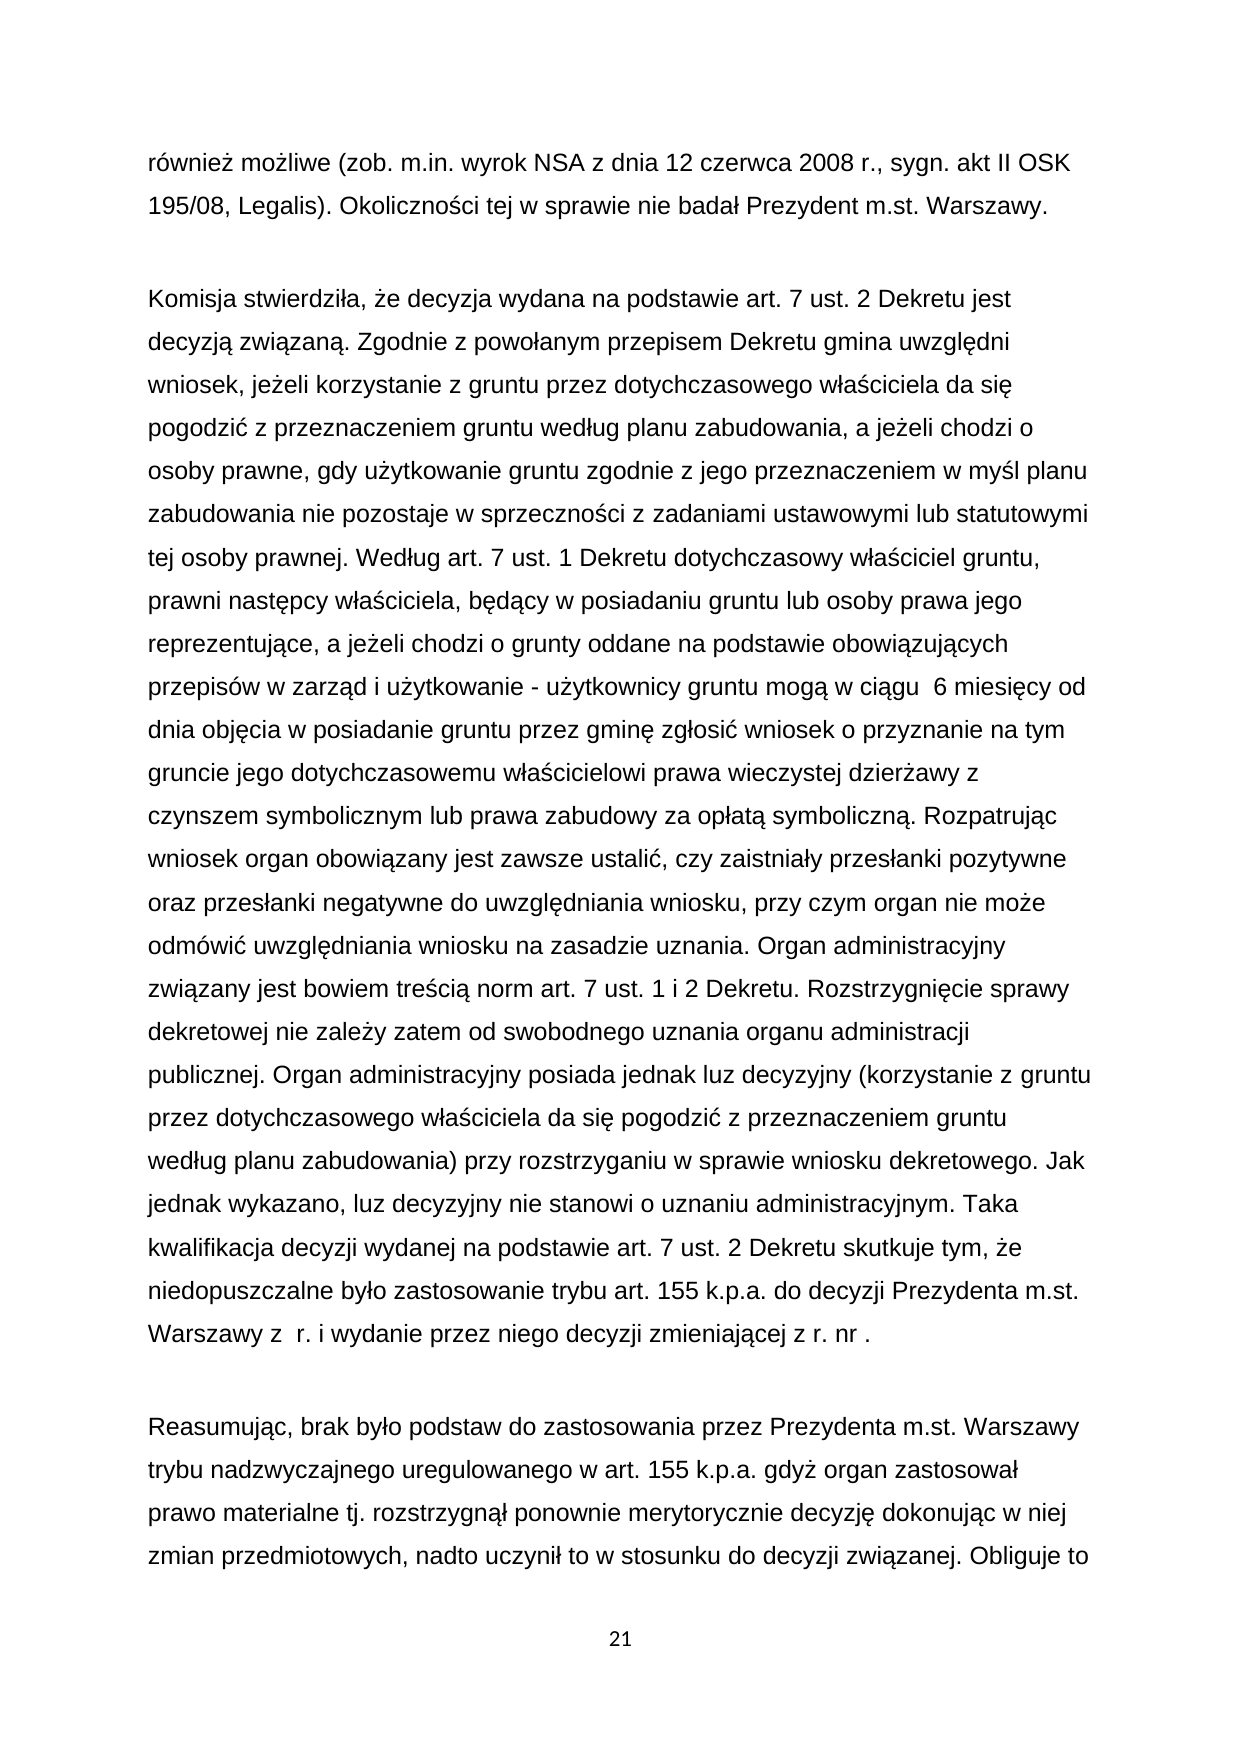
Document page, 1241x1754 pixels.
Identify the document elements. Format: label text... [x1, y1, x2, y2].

text Komisja stwierdziła, że decyzja wydana na podstawie art. 7 ust. 2 Dekretu jest decyzją związaną. Zgodnie z powołanym przepisem Dekretu gmina uwzględni wniosek, jeżeli korzystanie z gruntu przez dotychczasowego właściciela da się pogodzić z przeznaczeniem gruntu według planu zabudowania, a jeżeli chodzi o osoby prawne, gdy użytkowanie gruntu zgodnie z jego przeznaczeniem w myśl planu zabudowania nie pozostaje w sprzeczności z zadaniami ustawowymi lub statutowymi tej osoby prawnej. Według art. 7 ust. 1 Dekretu dotychczasowy właściciel gruntu, prawni następcy właściciela, będący w posiadaniu gruntu lub osoby prawa jego reprezentujące, a jeżeli chodzi o grunty oddane na podstawie obowiązujących przepisów w zarząd i użytkowanie - użytkownicy gruntu mogą w ciągu 6 miesięcy od dnia objęcia w posiadanie gruntu przez gminę zgłosić wniosek o przyznanie na tym gruncie jego dotychczasowemu właścicielowi prawa wieczystej dzierżawy z czynszem symbolicznym lub prawa zabudowy za opłatą symboliczną. Rozpatrując wniosek organ obowiązany jest zawsze ustalić, czy zaistniały przesłanki pozytywne oraz przesłanki negatywne do uwzględniania wniosku, przy czym organ nie może odmówić uwzględniania wniosku na zasadzie uznania. Organ administracyjny związany jest bowiem treścią norm art. 7 ust. 1 i 2 Dekretu. Rozstrzygnięcie sprawy dekretowej nie zależy zatem od swobodnego uznania organu administracji publicznej. Organ administracyjny posiada jednak luz decyzyjny (korzystanie z gruntu przez dotychczasowego właściciela da się pogodzić z przeznaczeniem gruntu według planu zabudowania) przy rozstrzyganiu w sprawie wniosku dekretowego. Jak jednak wykazano, luz decyzyjny nie stanowi o uznaniu administracyjnym. Taka kwalifikacja decyzji wydanej na podstawie art. 7 ust. 2 Dekretu skutkuje tym, że niedopuszczalne było zastosowanie trybu art. 155 k.p.a. do decyzji Prezydenta m.st. Warszawy z r. i wydanie przez niego decyzji zmieniającej z r. nr . [148, 284, 1093, 1348]
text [148, 148, 1093, 219]
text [148, 1412, 1093, 1570]
